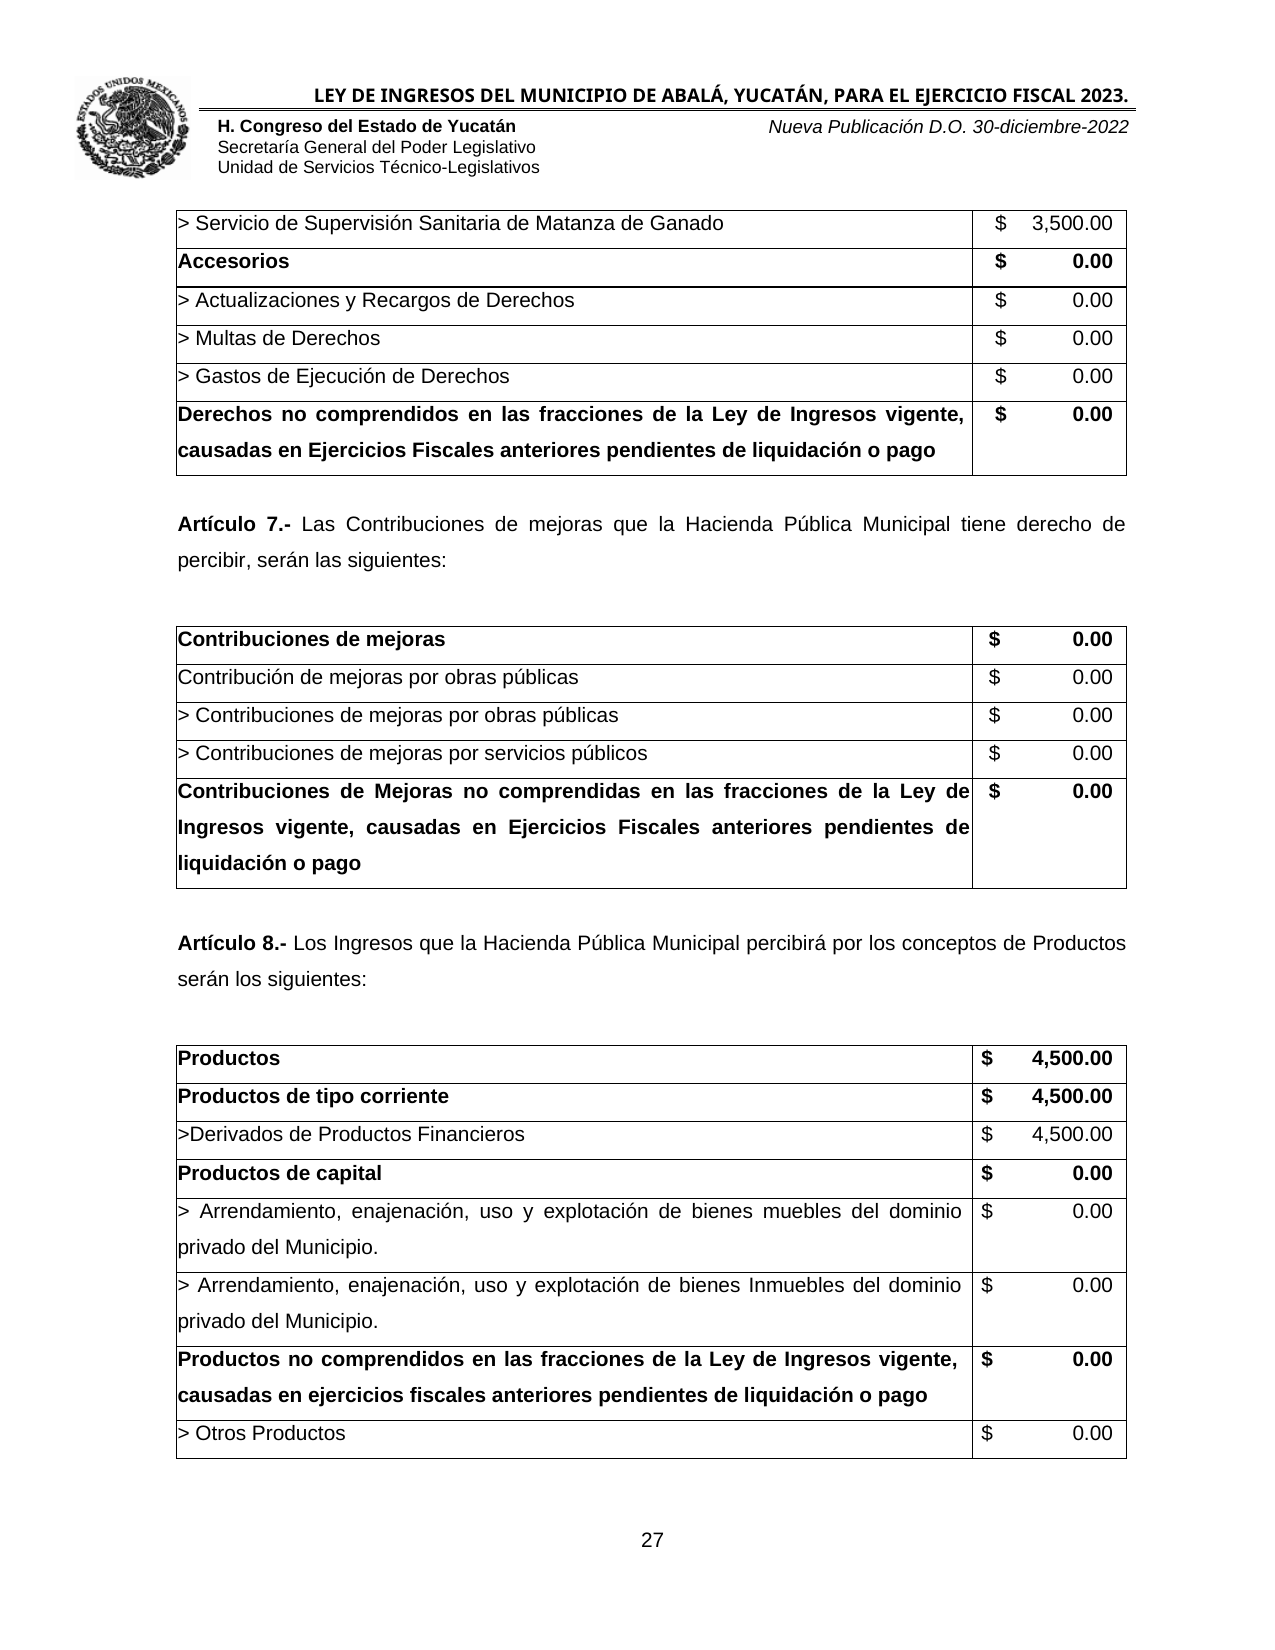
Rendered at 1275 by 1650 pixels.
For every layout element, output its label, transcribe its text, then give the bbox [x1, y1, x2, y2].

table_cell > Servicio de Supervisión Sanitaria de Matanza de Ganado [177, 211, 972, 248]
table_cell 0.00 [1002, 665, 1126, 702]
table_cell > Gastos de Ejecución de Derechos [177, 364, 972, 401]
table_cell $ [973, 1347, 1002, 1420]
text Artículo 8.- Los Ingresos que la Hacienda Pública Municipal percibirá por los conceptos de Productos serán los siguientes: [177, 931, 1127, 991]
table_cell 0.00 [1002, 1273, 1126, 1346]
table_header Contribuciones de mejoras [177, 627, 972, 664]
table_cell 0.00 [1002, 703, 1126, 740]
table_cell $ [973, 364, 1008, 401]
table_cell > Arrendamiento, enajenación, uso y explotación de bienes Inmuebles del dominio privado del Municipio. [177, 1273, 972, 1346]
table_cell 0.00 [1002, 779, 1126, 888]
table_cell $ [973, 741, 1002, 778]
table_cell $ [973, 703, 1002, 740]
table_cell 0.00 [1002, 1160, 1126, 1197]
table_cell 0.00 [1002, 1347, 1126, 1420]
table_cell $ [973, 249, 1008, 286]
table_cell Productos de tipo corriente [177, 1084, 972, 1121]
table_cell 3,500.00 [1008, 211, 1126, 248]
table_header $ [973, 1046, 1002, 1083]
table_header Productos [177, 1046, 972, 1083]
table_cell >Derivados de Productos Financieros [177, 1122, 972, 1159]
table_cell 0.00 [1008, 288, 1126, 324]
table_cell Derechos no comprendidos en las fracciones de la Ley de Ingresos vigente, causadas en Ejercicios Fiscales anteriores pendientes de liquidación o pago [177, 402, 972, 475]
table_cell $ [973, 402, 1008, 475]
table_cell > Actualizaciones y Recargos de Derechos [177, 288, 972, 324]
table_cell $ [973, 665, 1002, 702]
table_cell $ [973, 1273, 1002, 1346]
table_cell 4,500.00 [1002, 1122, 1126, 1159]
table_cell 0.00 [1008, 402, 1126, 475]
table_cell $ [973, 1122, 1002, 1159]
table_cell > Contribuciones de mejoras por servicios públicos [177, 741, 972, 778]
table_cell 0.00 [1008, 326, 1126, 363]
table_cell > Multas de Derechos [177, 326, 972, 363]
table_cell Contribución de mejoras por obras públicas [177, 665, 972, 702]
table_cell 0.00 [1002, 1421, 1126, 1458]
table_cell > Contribuciones de mejoras por obras públicas [177, 703, 972, 740]
table_cell $ [973, 1421, 1002, 1458]
table_header 4,500.00 [1002, 1046, 1126, 1083]
table_cell 0.00 [1002, 741, 1126, 778]
table_cell $ [973, 288, 1008, 324]
table_header 0.00 [1002, 627, 1126, 664]
table_cell 0.00 [1008, 364, 1126, 401]
table_cell Productos de capital [177, 1160, 972, 1197]
table_cell $ [973, 1199, 1002, 1272]
table_cell $ [973, 211, 1008, 248]
table_cell Contribuciones de Mejoras no comprendidas en las fracciones de la Ley de Ingresos vigente, causadas en Ejercicios Fiscales anteriores pendientes de liquidación o pago [177, 779, 972, 888]
table_cell Productos no comprendidos en las fracciones de la Ley de Ingresos vigente, causadas en ejercicios fiscales anteriores pendientes de liquidación o pago [177, 1347, 972, 1420]
table_cell $ [973, 1084, 1002, 1121]
table_cell 0.00 [1002, 1199, 1126, 1272]
table_cell Accesorios [177, 249, 972, 286]
table_cell 4,500.00 [1002, 1084, 1126, 1121]
table_cell $ [973, 779, 1002, 888]
table_cell 0.00 [1008, 249, 1126, 286]
table_header $ [973, 627, 1002, 664]
table_cell $ [973, 326, 1008, 363]
table_cell > Arrendamiento, enajenación, uso y explotación de bienes muebles del dominio privado del Municipio. [177, 1199, 972, 1272]
text Artículo 7.- Las Contribuciones de mejoras que la Hacienda Pública Municipal tiene derecho de percibir, serán las siguientes: [177, 512, 1127, 572]
table_cell $ [973, 1160, 1002, 1197]
table_cell > Otros Productos [177, 1421, 972, 1458]
